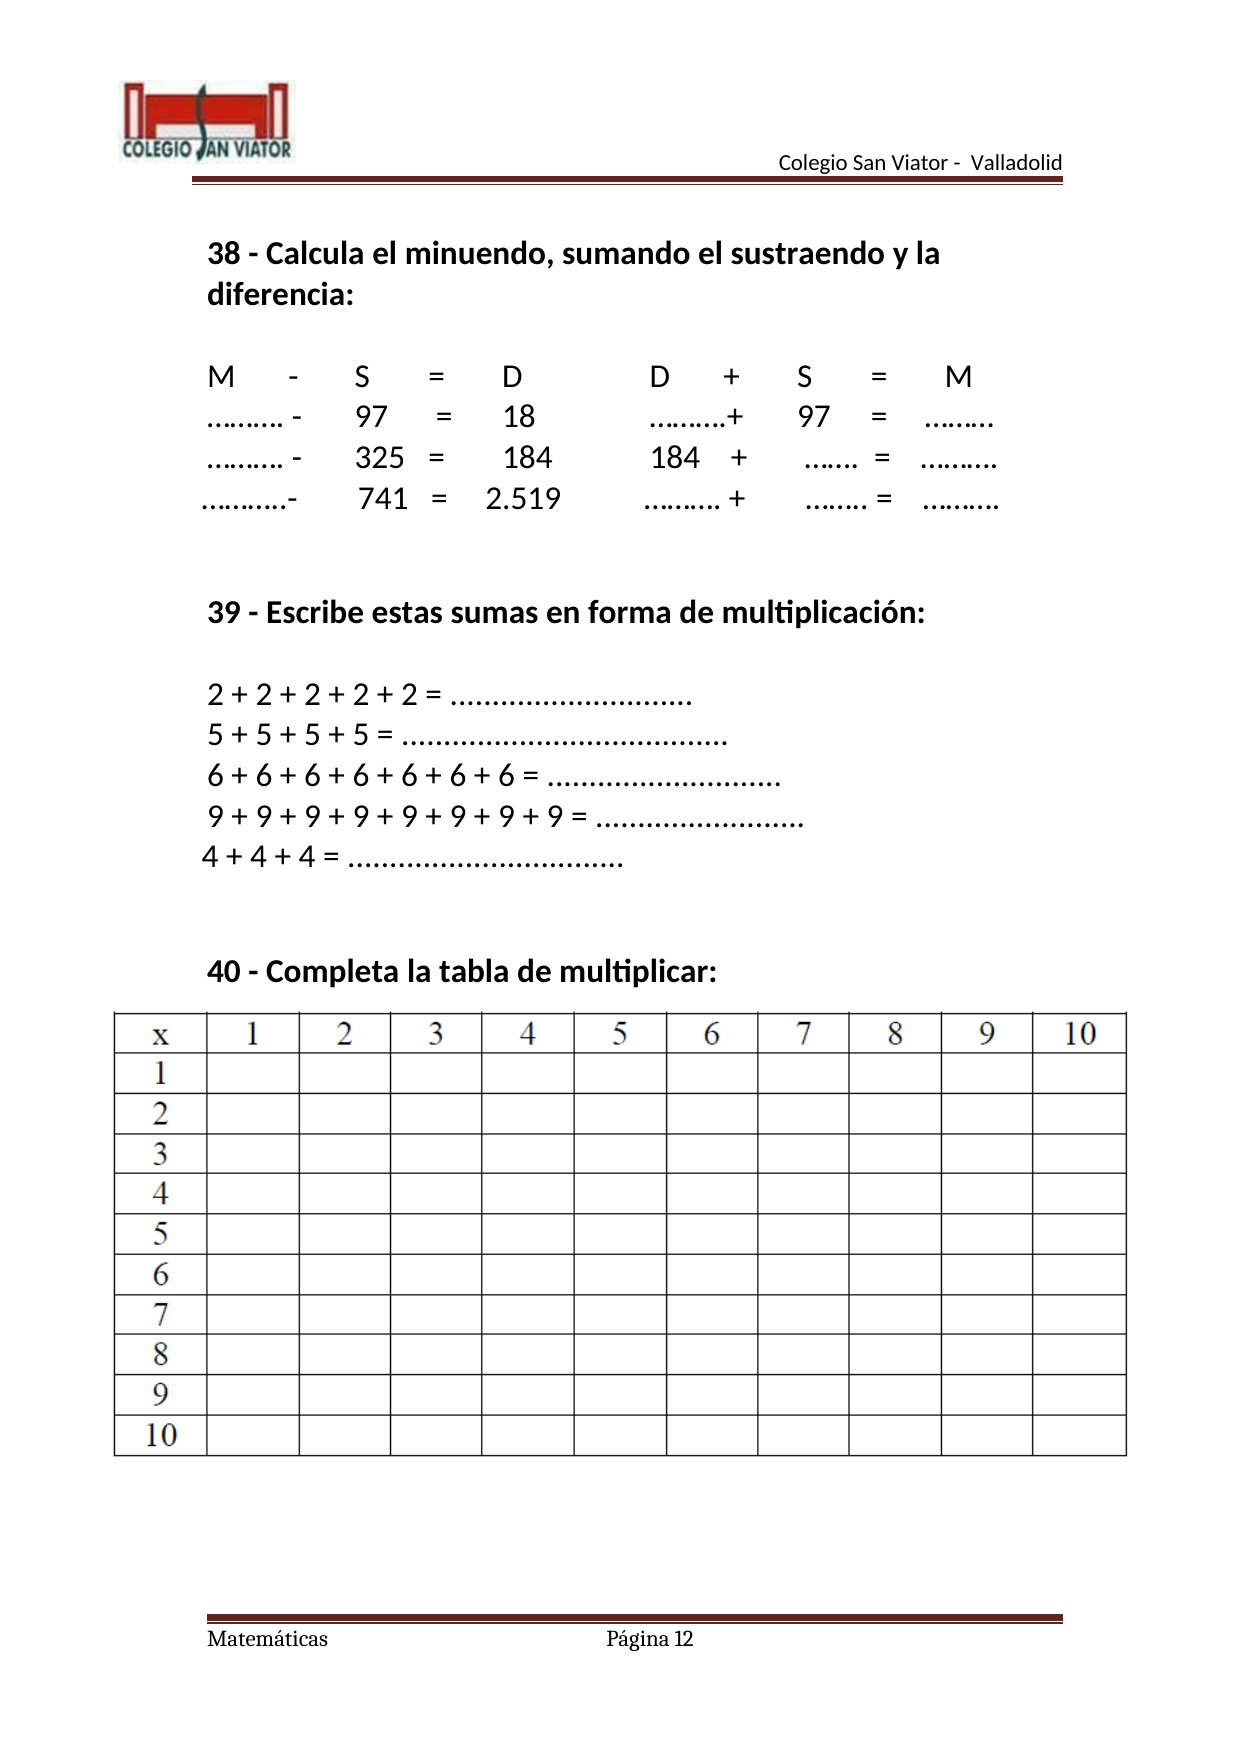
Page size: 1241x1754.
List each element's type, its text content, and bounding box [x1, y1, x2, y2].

text 2 + 2 + 2 + 2 + 2 = ............................. [207, 673, 1063, 713]
text 39 - Escribe estas sumas en forma de multiplicación: [207, 591, 1063, 632]
text 6 + 6 + 6 + 6 + 6 + 6 + 6 = ............................ [207, 754, 1063, 795]
text M - S = D D + S = M [207, 354, 1063, 395]
text 5 + 5 + 5 + 5 = ....................................... [207, 713, 1063, 754]
list 4 + 4 + 4 = ................................. [201, 836, 1063, 876]
text 40 - Completa la tabla de multiplicar: [207, 950, 1063, 991]
text 38 - Calcula el minuendo, sumando el sustraendo y la diferencia: [207, 232, 1063, 314]
picture [100, 1003, 1136, 1464]
list ………..- 741 = 2.519 ………. + …….. = ………. [201, 477, 1063, 517]
text 9 + 9 + 9 + 9 + 9 + 9 + 9 + 9 = ......................... [207, 795, 1063, 836]
text ………. - 325 = 184 184 + ……. = ………. [207, 436, 1063, 477]
text ………. - 97 = 18 ……….+ 97 = ……… [207, 395, 1063, 436]
picture [118, 80, 296, 164]
